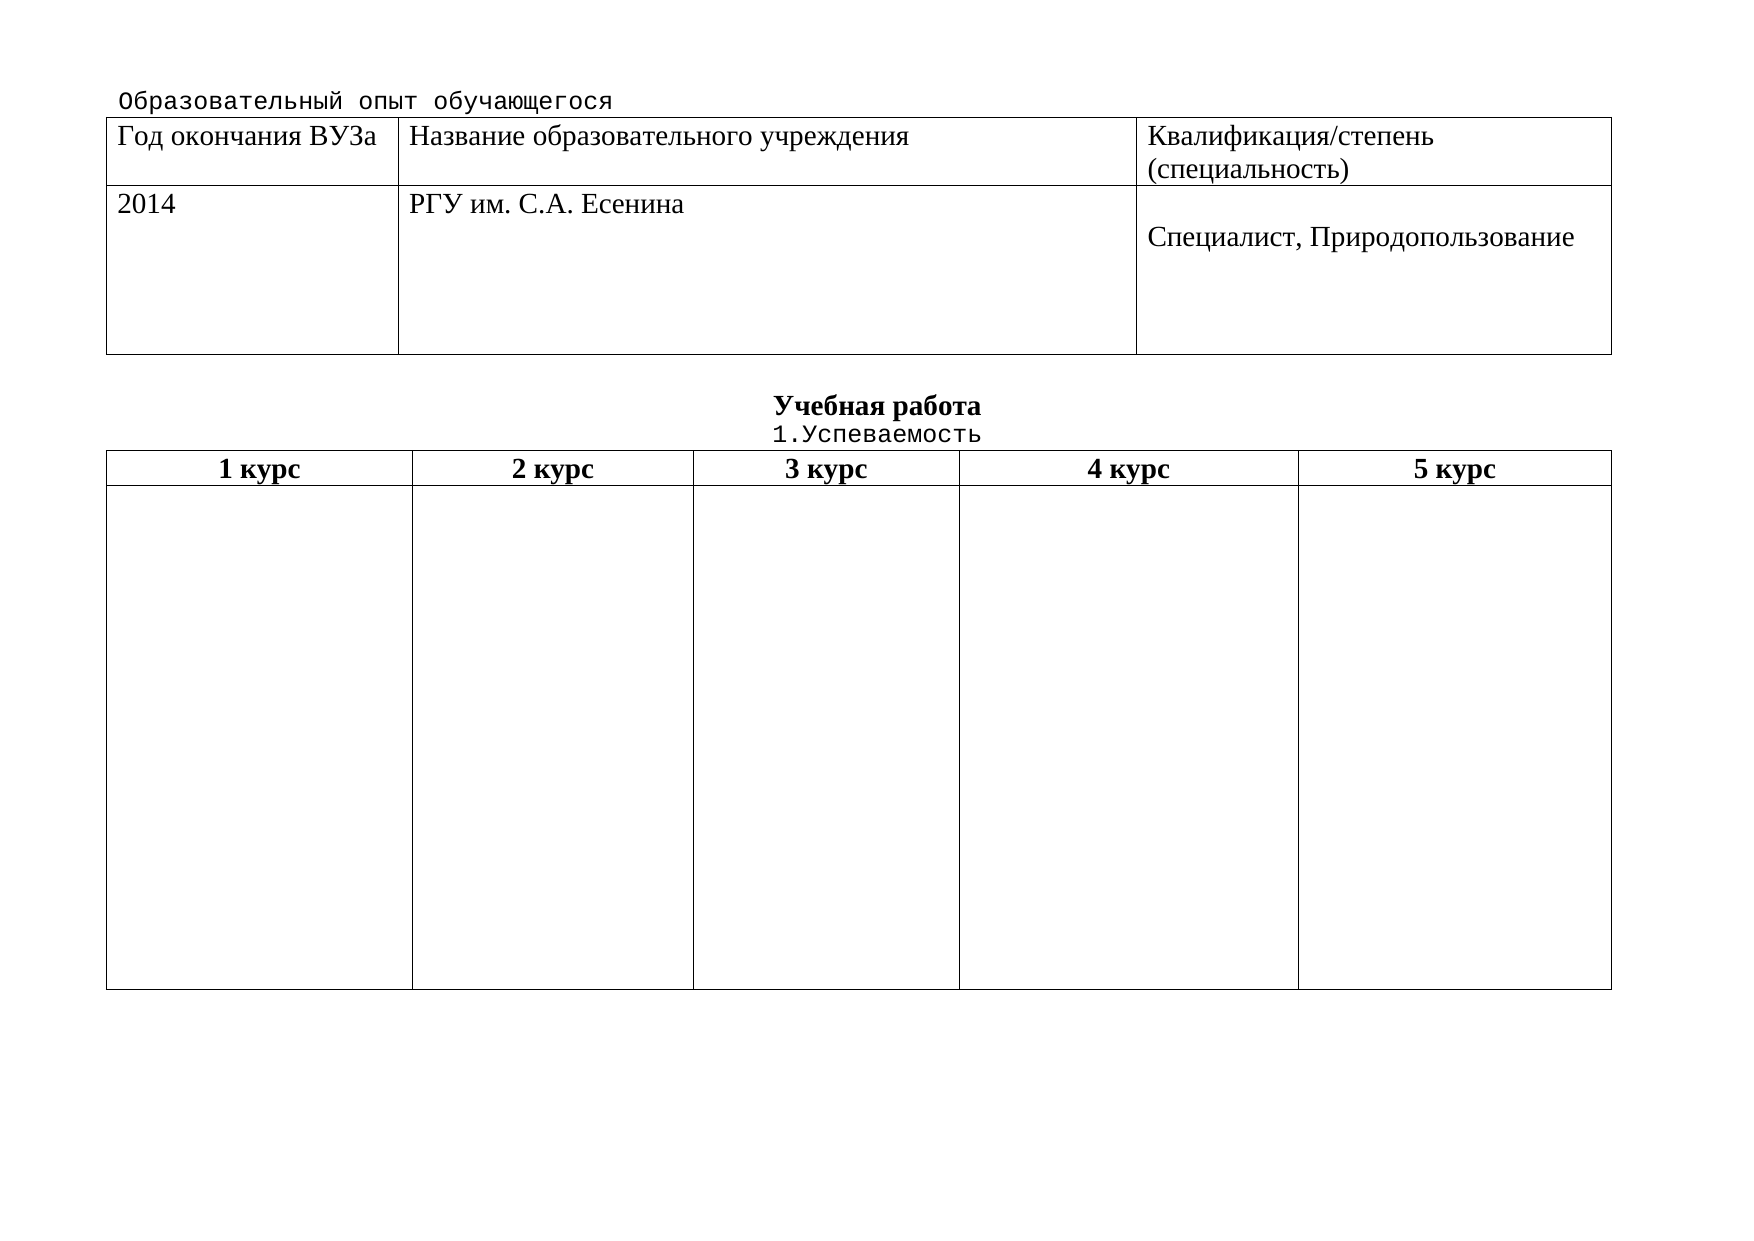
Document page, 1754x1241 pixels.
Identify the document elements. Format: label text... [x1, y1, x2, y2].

text 1.Успеваемость [118, 422, 1636, 450]
table_header Название образовательного учреждения [399, 118, 1136, 185]
table_cell [413, 486, 693, 989]
table_header 4 курс [960, 451, 1298, 485]
table_cell [960, 486, 1298, 989]
text Учебная работа [118, 388, 1636, 422]
table_cell [107, 486, 412, 989]
table_cell 2014 [107, 186, 398, 354]
table_header 5 курс [1299, 451, 1611, 485]
table_header Год окончания ВУЗа [107, 118, 398, 185]
table_cell РГУ им. С.А. Есенина [399, 186, 1136, 354]
table_header Квалификация/степень (специальность) [1137, 118, 1611, 185]
table_cell [694, 486, 959, 989]
table_header 2 курс [413, 451, 693, 485]
table_header 1 курс [107, 451, 412, 485]
table_cell [1299, 486, 1611, 989]
table_header 3 курс [694, 451, 959, 485]
table_cell Специалист, Природопользование [1137, 186, 1611, 354]
text Образовательный опыт обучающегося [118, 88, 1636, 117]
